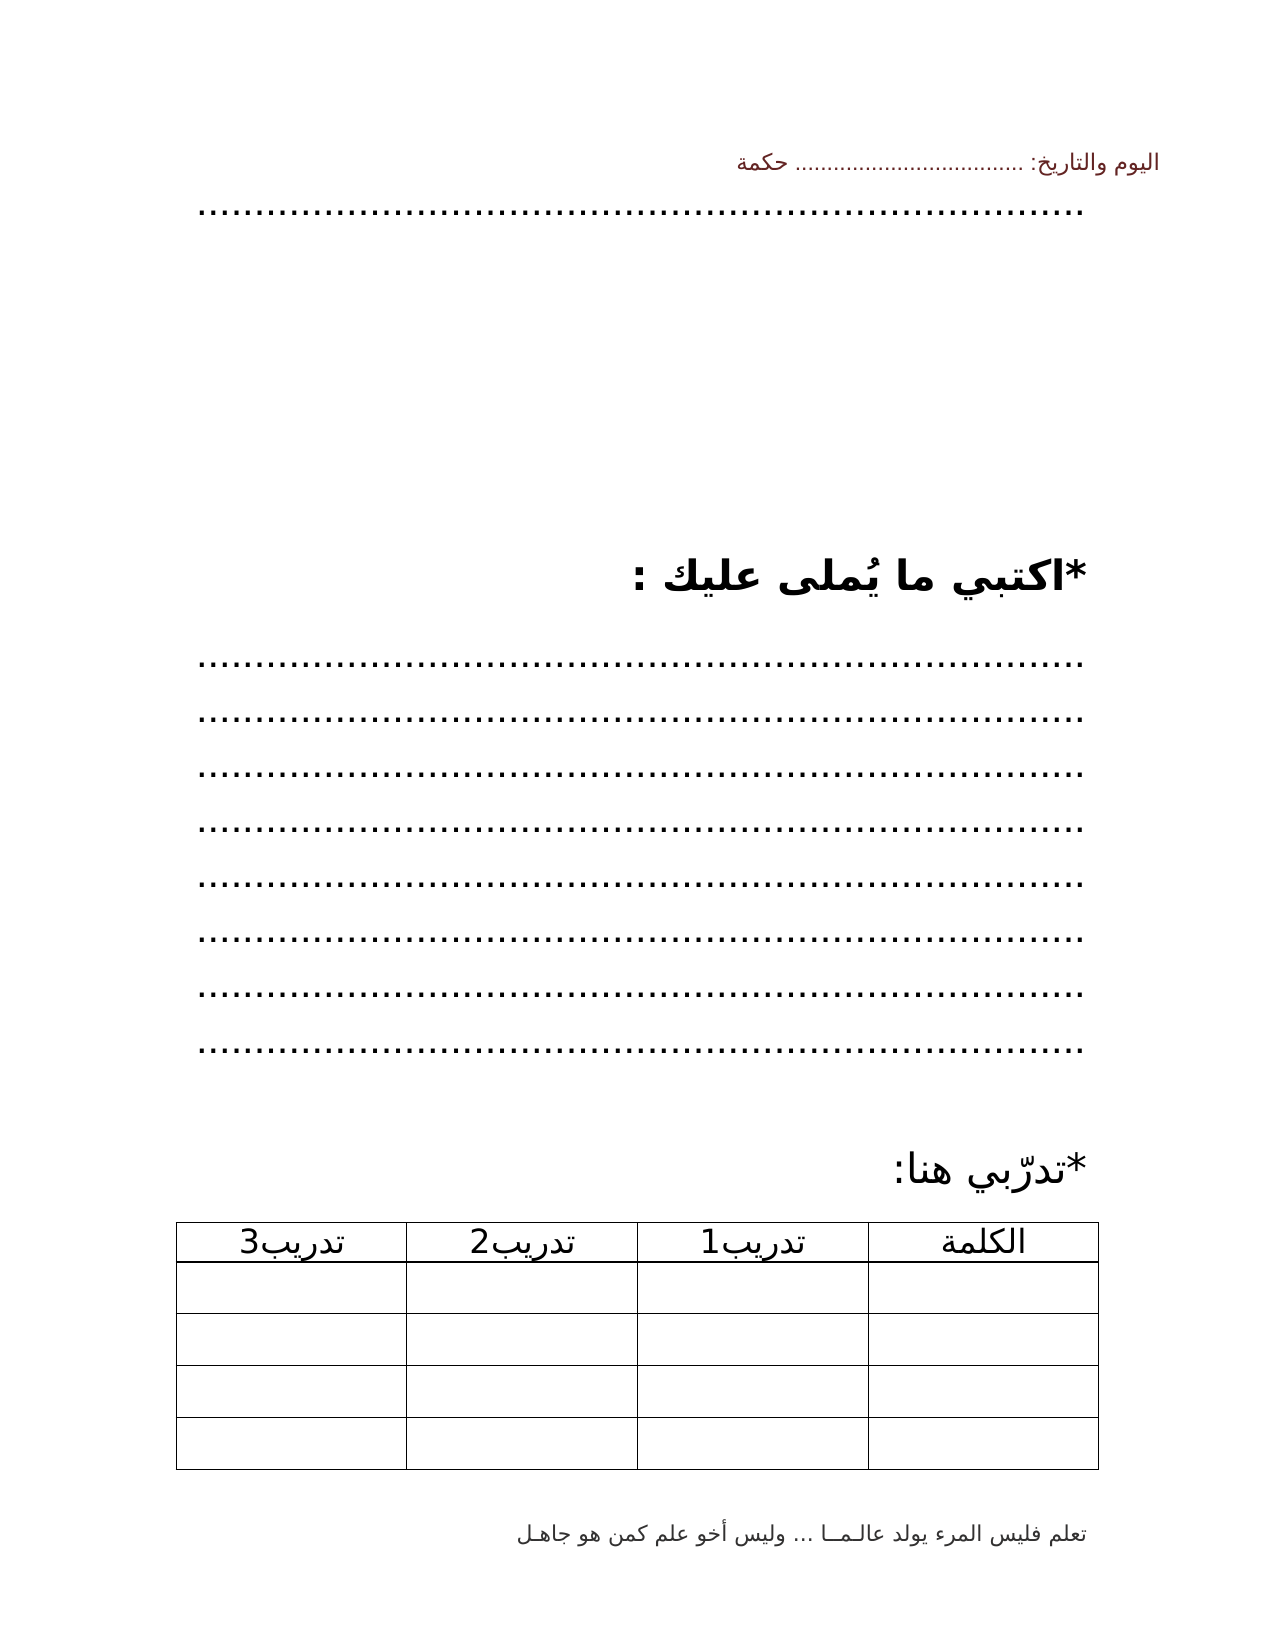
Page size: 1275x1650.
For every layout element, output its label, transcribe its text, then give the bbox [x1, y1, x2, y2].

table_cell [869, 1366, 1098, 1417]
table_cell [638, 1263, 868, 1313]
table_header تدريب3 [177, 1223, 406, 1261]
table_header تدريب1 [638, 1223, 868, 1261]
table_cell [638, 1418, 868, 1469]
table_cell [407, 1263, 637, 1313]
table_cell [407, 1366, 637, 1417]
table_cell [638, 1314, 868, 1365]
table_header تدريب2 [407, 1223, 637, 1261]
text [187, 176, 1087, 279]
text *اكتبي ما يُملى عليك : [187, 552, 1087, 600]
table_cell [177, 1418, 406, 1469]
table_header الكلمة [869, 1223, 1098, 1261]
table_cell [407, 1418, 637, 1469]
table_cell [177, 1366, 406, 1417]
table_cell [869, 1418, 1098, 1469]
table_cell [869, 1314, 1098, 1365]
table_cell [869, 1263, 1098, 1313]
table_cell [177, 1263, 406, 1313]
table_cell [407, 1314, 637, 1365]
text ........................................................................................................................................................................................................................................................................................................................................................................................................................................................................................................................................................................................................................................ [187, 628, 1087, 1117]
text *تدرّبي هنا: [187, 1145, 1087, 1193]
table_cell [177, 1314, 406, 1365]
table_cell [638, 1366, 868, 1417]
